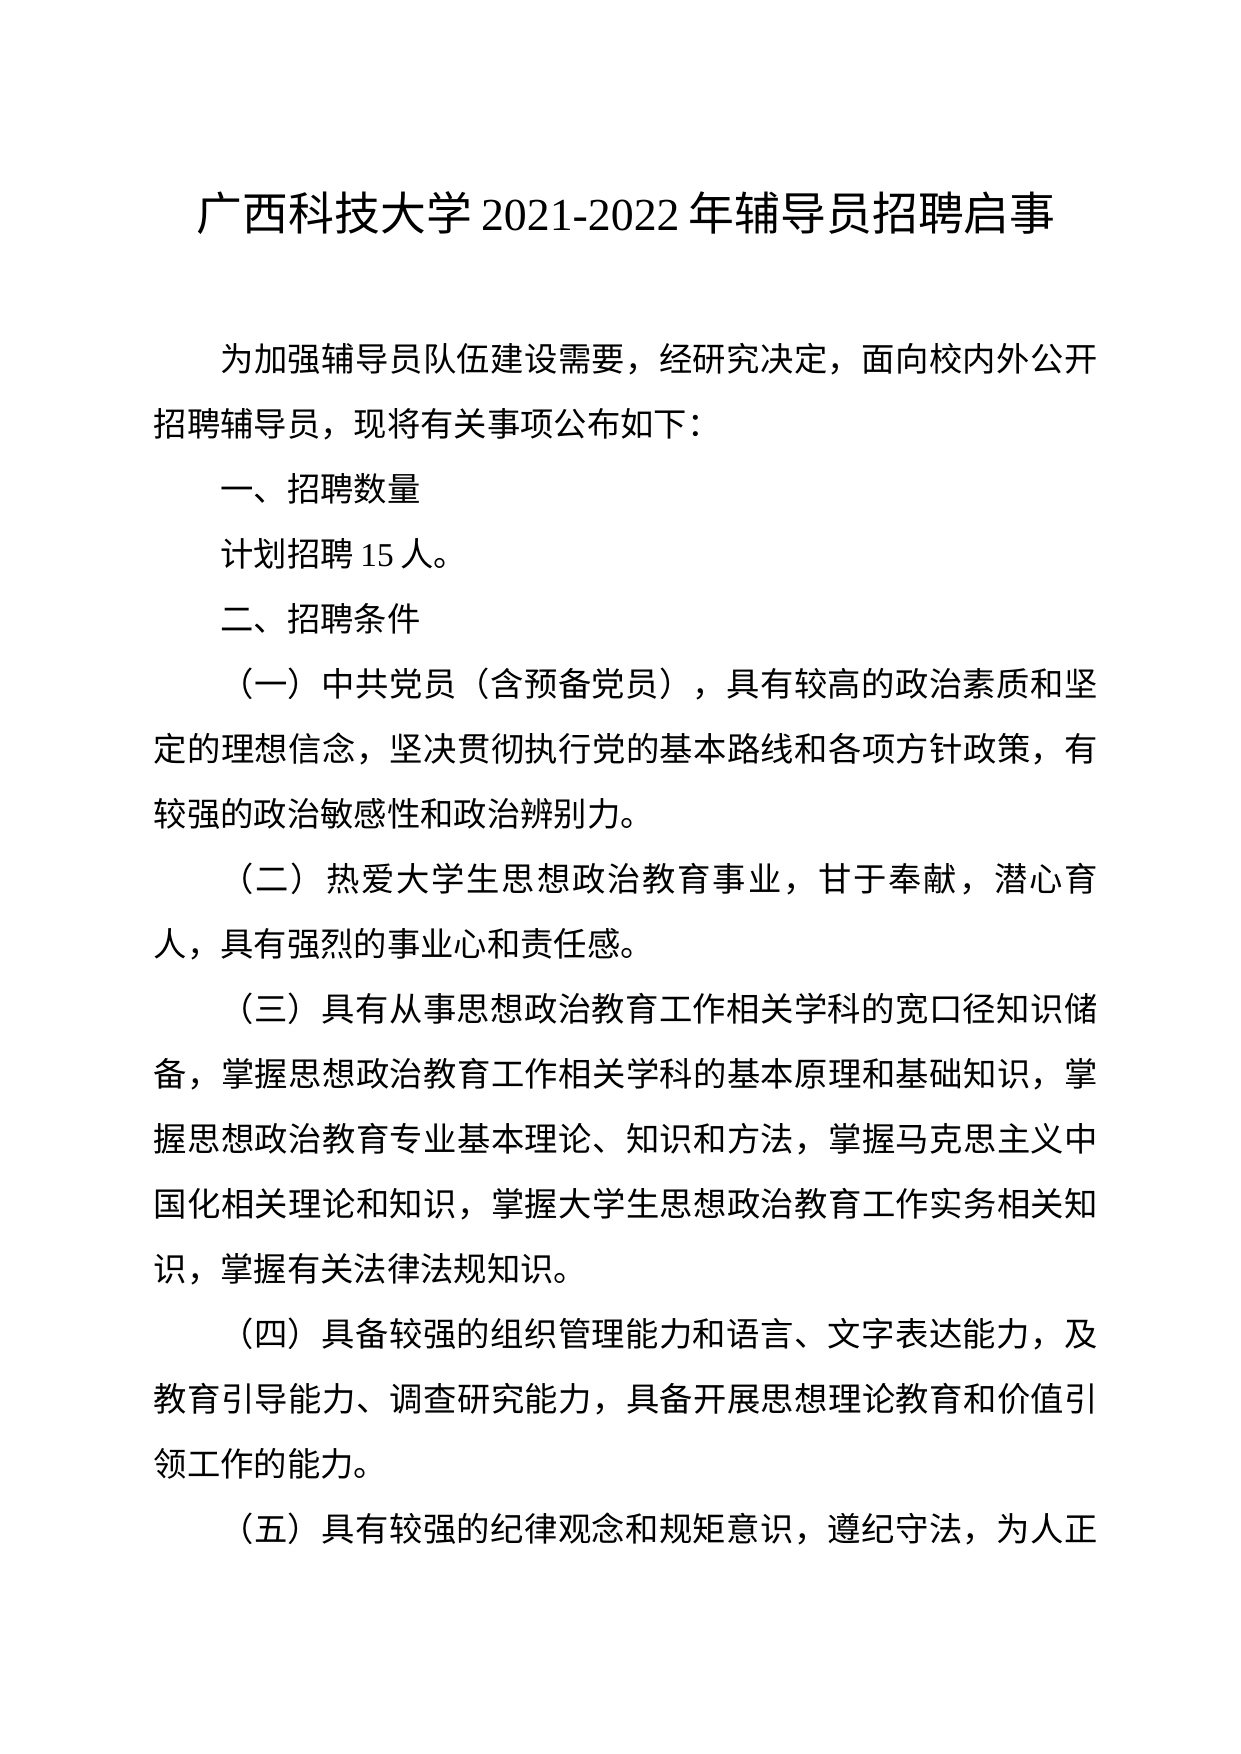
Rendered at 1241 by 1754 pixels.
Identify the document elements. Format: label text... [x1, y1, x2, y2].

text （三）具有从事思想政治教育工作相关学科的宽口径知识储备，掌握思想政治教育工作相关学科的基本原理和基础知识，掌握思想政治教育专业基本理论、知识和方法，掌握马克思主义中国化相关理论和知识，掌握大学生思想政治教育工作实务相关知识，掌握有关法律法规知识。 [153, 974, 1098, 1299]
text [153, 1494, 1098, 1559]
text （一）中共党员（含预备党员），具有较高的政治素质和坚定的理想信念，坚决贯彻执行党的基本路线和各项方针政策，有较强的政治敏感性和政治辨别力。 [153, 649, 1098, 844]
text 广西科技大学2021-2022年辅导员招聘启事 [153, 162, 1098, 259]
text （四）具备较强的组织管理能力和语言、文字表达能力，及教育引导能力、调查研究能力，具备开展思想理论教育和价值引领工作的能力。 [153, 1299, 1098, 1494]
text 二、招聘条件 [153, 584, 1098, 649]
text （二）热爱大学生思想政治教育事业，甘于奉献，潜心育人，具有强烈的事业心和责任感。 [153, 844, 1098, 974]
text 一、招聘数量 [153, 454, 1098, 519]
text 为加强辅导员队伍建设需要，经研究决定，面向校内外公开招聘辅导员，现将有关事项公布如下： [153, 324, 1098, 454]
text 计划招聘15人。 [153, 519, 1098, 584]
